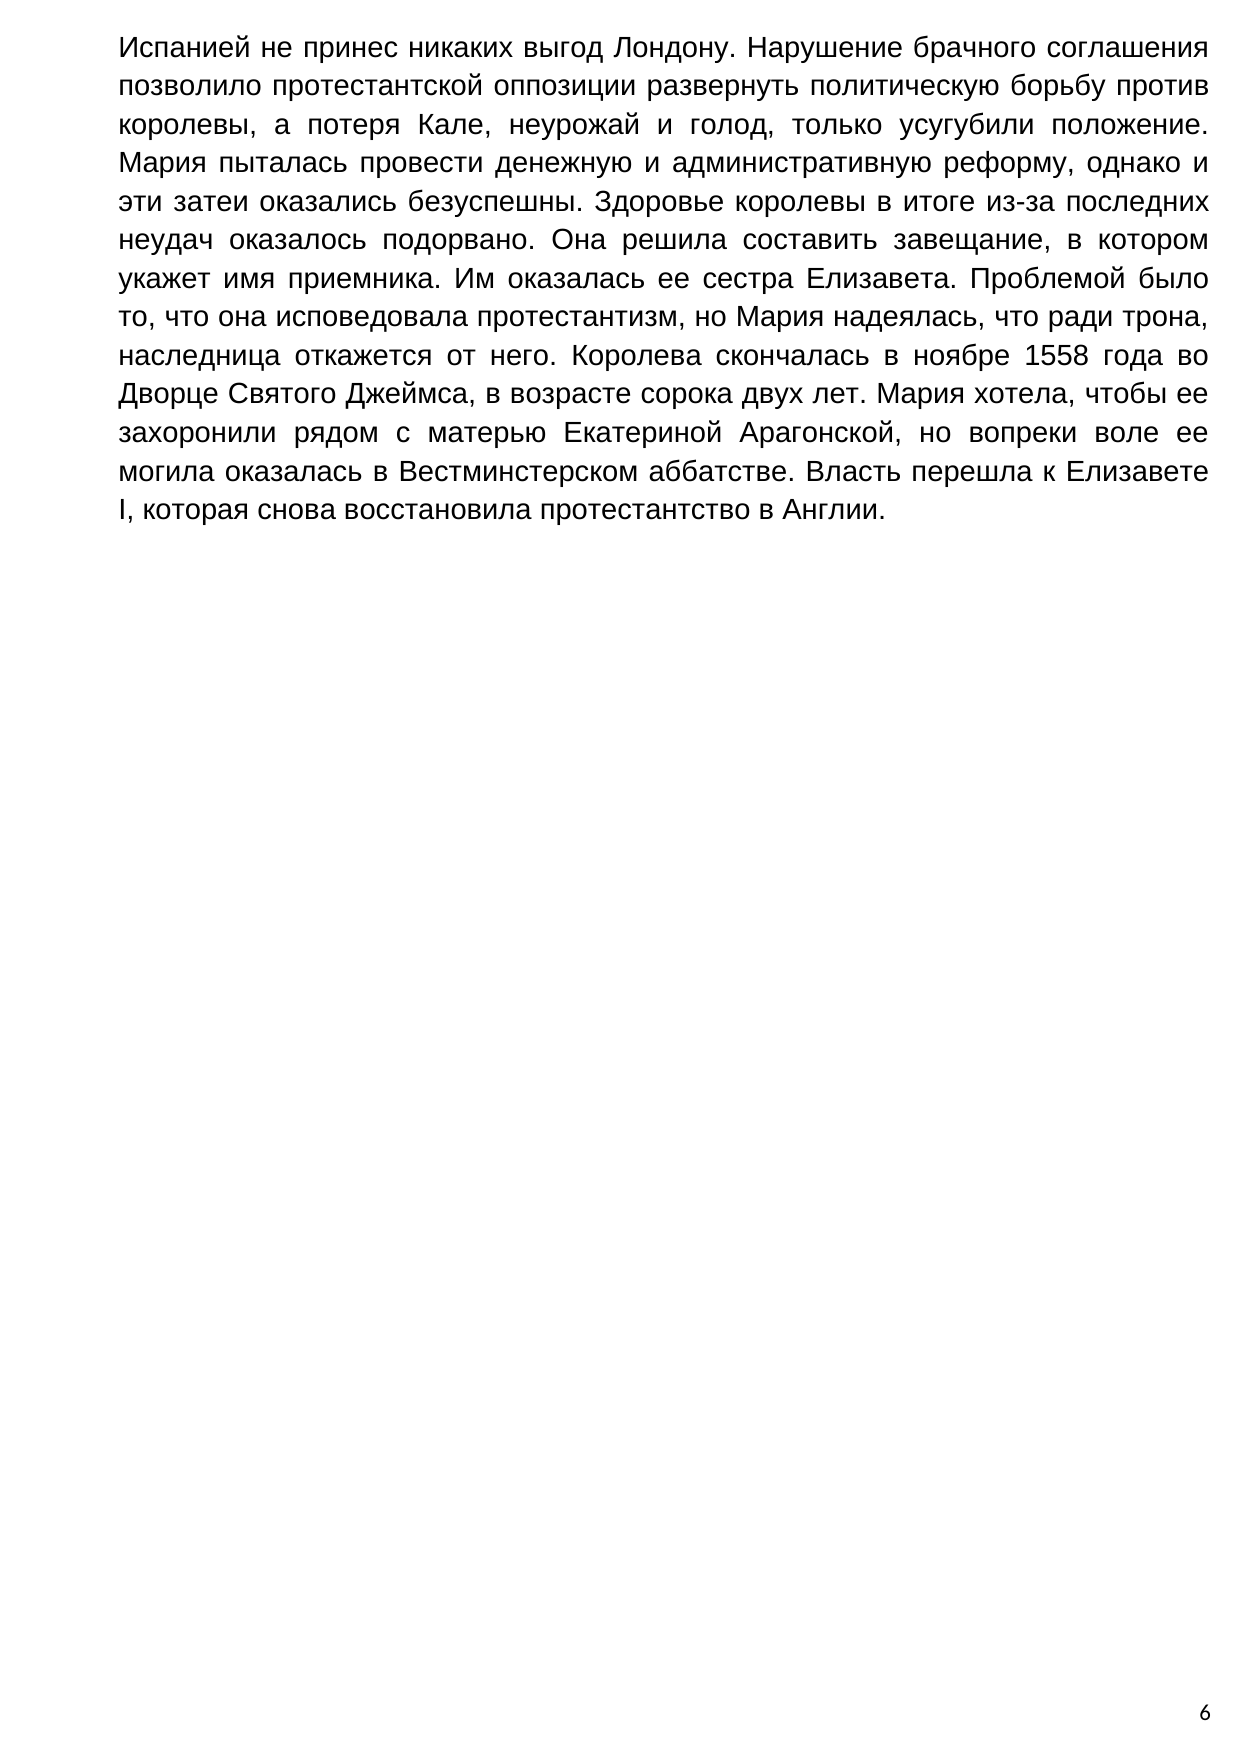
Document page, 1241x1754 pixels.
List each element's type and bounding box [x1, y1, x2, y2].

text [118, 29, 1211, 526]
